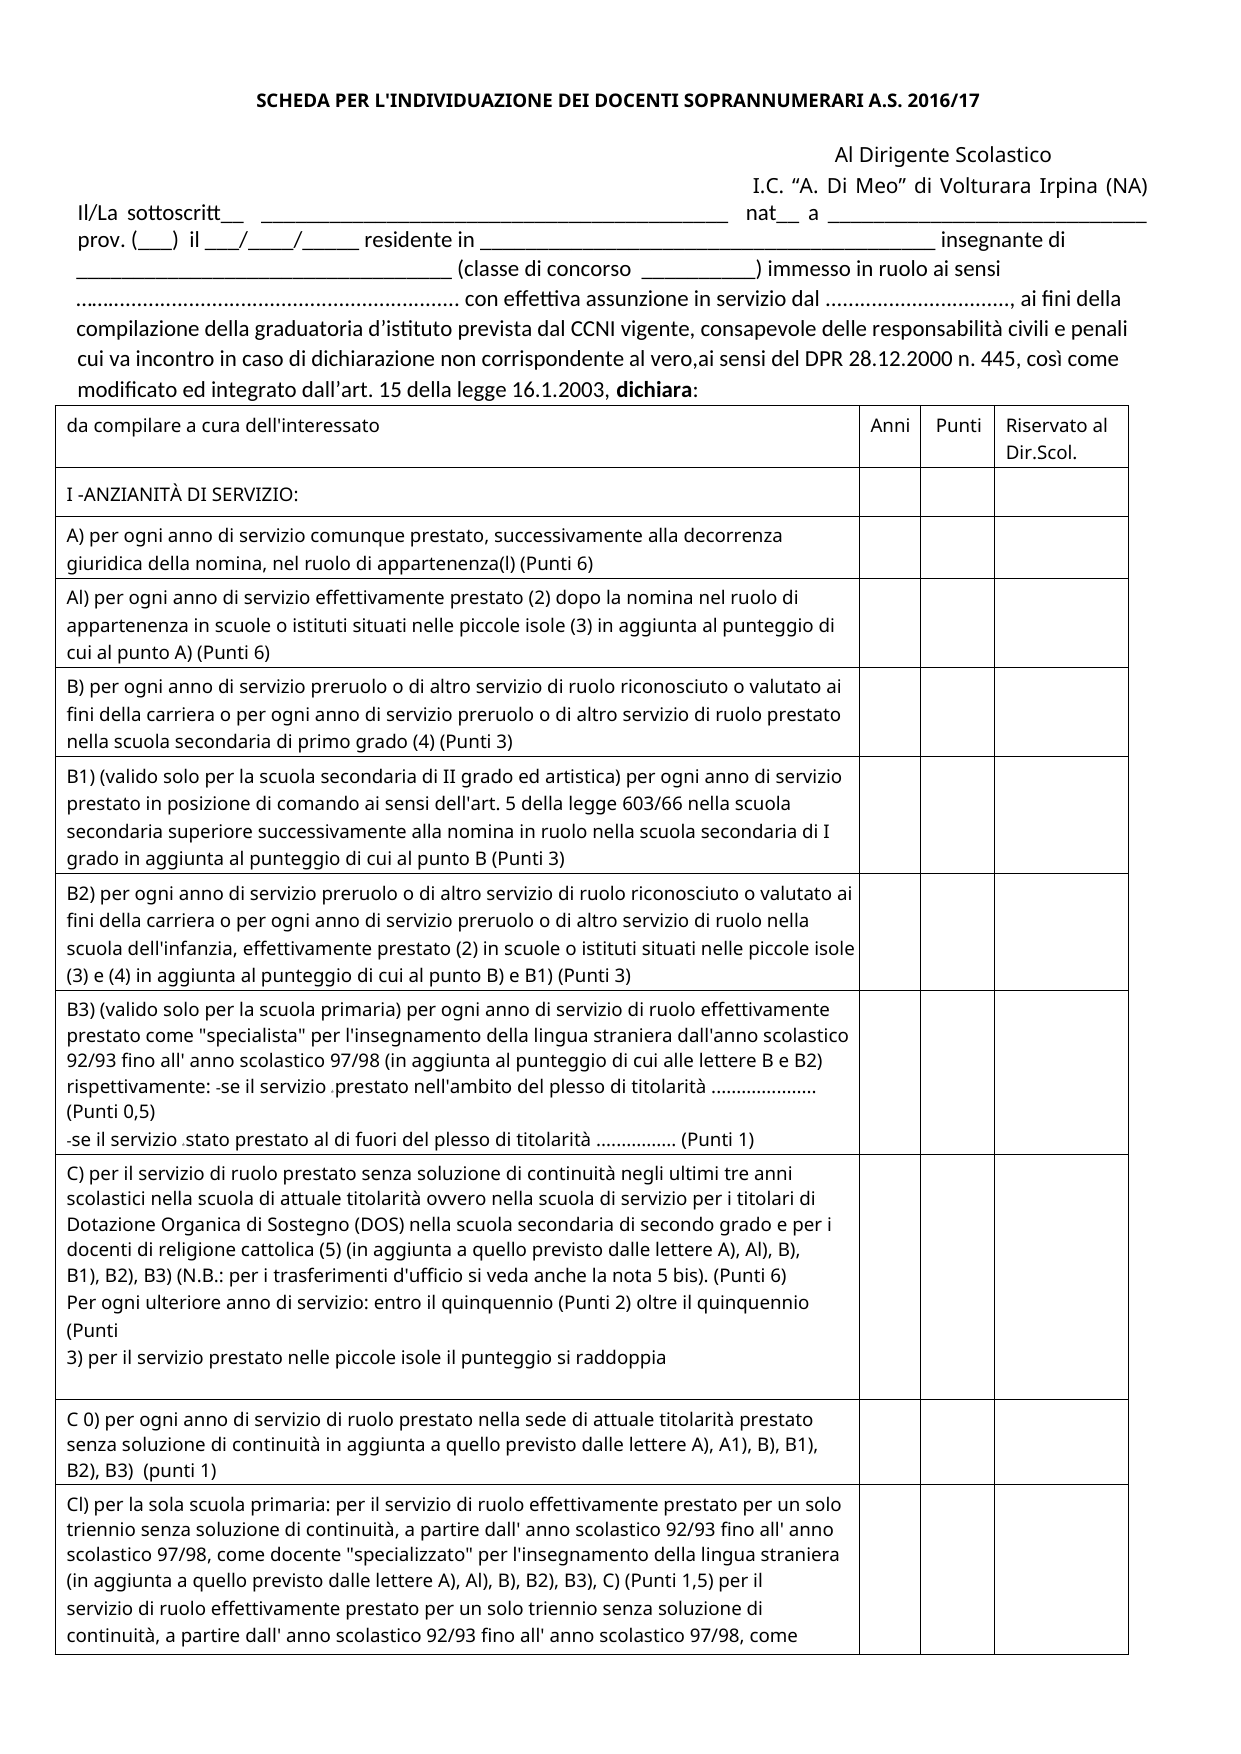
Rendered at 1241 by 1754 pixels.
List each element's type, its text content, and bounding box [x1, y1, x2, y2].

table_cell [860, 668, 920, 756]
text _________________________________ (classe di concorso __________) immesso in ruolo ai sensi [76, 254, 1159, 282]
table_cell [860, 1400, 920, 1484]
table_cell [860, 579, 920, 667]
table_cell I -ANZIANITÀ DI SERVIZIO: [56, 468, 859, 516]
table_cell [860, 1155, 920, 1399]
table_cell B) per ogni anno di servizio preruolo o di altro servizio di ruolo riconosciuto o valutato ai fini della carriera o per ogni anno di servizio preruolo o di altro servizio di ruolo prestato nella scuola secondaria di primo grado (4) (Punti 3) [56, 668, 859, 756]
table_cell [995, 1400, 1128, 1484]
table_cell [921, 579, 994, 667]
table_cell A) per ogni anno di servizio comunque prestato, successivamente alla decorrenza giuridica della nomina, nel ruolo di appartenenza(l) (Punti 6) [56, 517, 859, 577]
table_cell [860, 874, 920, 989]
table_cell [860, 991, 920, 1153]
table_cell [995, 668, 1128, 756]
table_cell [995, 517, 1128, 577]
table_cell [921, 1400, 994, 1484]
table_cell Al) per ogni anno di servizio effettivamente prestato (2) dopo la nomina nel ruolo di appartenenza in scuole o istituti situati nelle piccole isole (3) in aggiunta al punteggio di cui al punto A) (Punti 6) [56, 579, 859, 667]
text ……............................................................. con effettiva assunzione in servizio dal ................................, ai fini della [76, 284, 1159, 312]
text I.C. “A. Di Meo” di Volturara Irpina (NA) Il/La sottoscritt__ _________________________________________ nat__ a ____________________________ prov. (___) il ___/____/_____ residente in ________________________________________ insegnante di [77, 171, 1148, 254]
table_cell [860, 757, 920, 873]
table_cell C) per il servizio di ruolo prestato senza soluzione di continuità negli ultimi tre anni scolastici nella scuola di attuale titolarità ovvero nella scuola di servizio per i titolari di Dotazione Organica di Sostegno (DOS) nella scuola secondaria di secondo grado e per i docenti di religione cattolica (5) (in aggiunta a quello previsto dalle lettere A), Al), B), B1), B2), B3) (N.B.: per i trasferimenti d'ufficio si veda anche la nota 5 bis). (Punti 6) Per ogni ulteriore anno di servizio: entro il quinquennio (Punti 2) oltre il quinquennio (Punti 3) per il servizio prestato nelle piccole isole il punteggio si raddoppia [56, 1155, 859, 1399]
table_cell C 0) per ogni anno di servizio di ruolo prestato nella sede di attuale titolarità prestato senza soluzione di continuità in aggiunta a quello previsto dalle lettere A), A1), B), B1), B2), B3) (punti 1) [56, 1400, 859, 1484]
table_cell [995, 757, 1128, 873]
table_cell [921, 991, 994, 1153]
table_cell [921, 517, 994, 577]
table_cell B3) (valido solo per la scuola primaria) per ogni anno di servizio di ruolo effettivamente prestato come "specialista" per l'insegnamento della lingua straniera dall'anno scolastico 92/93 fino all' anno scolastico 97/98 (in aggiunta al punteggio di cui alle lettere B e B2) rispettivamente: -se il servizio é prestato nell'ambito del plesso di titolarità ..................... (Punti 0,5) -se il servizio é stato prestato al di fuori del plesso di titolarità ................ (Punti 1) [56, 991, 859, 1153]
text SCHEDA PER L'INDIVIDUAZIONE DEI DOCENTI SOPRANNUMERARI A.S. 2016/17 [77, 87, 1158, 113]
table_cell [995, 1155, 1128, 1399]
table_header Anni [860, 406, 920, 467]
table_cell [921, 1155, 994, 1399]
table_cell B1) (valido solo per la scuola secondaria di II grado ed artistica) per ogni anno di servizio prestato in posizione di comando ai sensi dell'art. 5 della legge 603/66 nella scuola secondaria superiore successivamente alla nomina in ruolo nella scuola secondaria di I grado in aggiunta al punteggio di cui al punto B (Punti 3) [56, 757, 859, 873]
table_cell [995, 1485, 1128, 1653]
table_header da compilare a cura dell'interessato [56, 406, 859, 467]
table_header Riservato al Dir.Scol. [995, 406, 1128, 467]
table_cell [56, 1485, 859, 1653]
text Al Dirigente Scolastico [77, 140, 1052, 169]
table_cell [860, 468, 920, 516]
table_cell [921, 668, 994, 756]
table_cell [921, 1485, 994, 1653]
table_cell B2) per ogni anno di servizio preruolo o di altro servizio di ruolo riconosciuto o valutato ai fini della carriera o per ogni anno di servizio preruolo o di altro servizio di ruolo nella scuola dell'infanzia, effettivamente prestato (2) in scuole o istituti situati nelle piccole isole (3) e (4) in aggiunta al punteggio di cui al punto B) e B1) (Punti 3) [56, 874, 859, 989]
table_cell [921, 874, 994, 989]
table_cell [995, 874, 1128, 989]
table_cell [995, 579, 1128, 667]
table_cell [921, 757, 994, 873]
table_cell [921, 468, 994, 516]
table_cell [860, 1485, 920, 1653]
text compilazione della graduatoria d’istituto prevista dal CCNI vigente, consapevole delle responsabilità civili e penali cui va incontro in caso di dichiarazione non corrispondente al vero,ai sensi del DPR 28.12.2000 n. 445, così come modificato ed integrato dall’art. 15 della legge 16.1.2003, dichiara: [76, 314, 1159, 403]
table_header Punti [921, 406, 994, 467]
table_cell [995, 468, 1128, 516]
table_cell [995, 991, 1128, 1153]
table_cell [860, 517, 920, 577]
